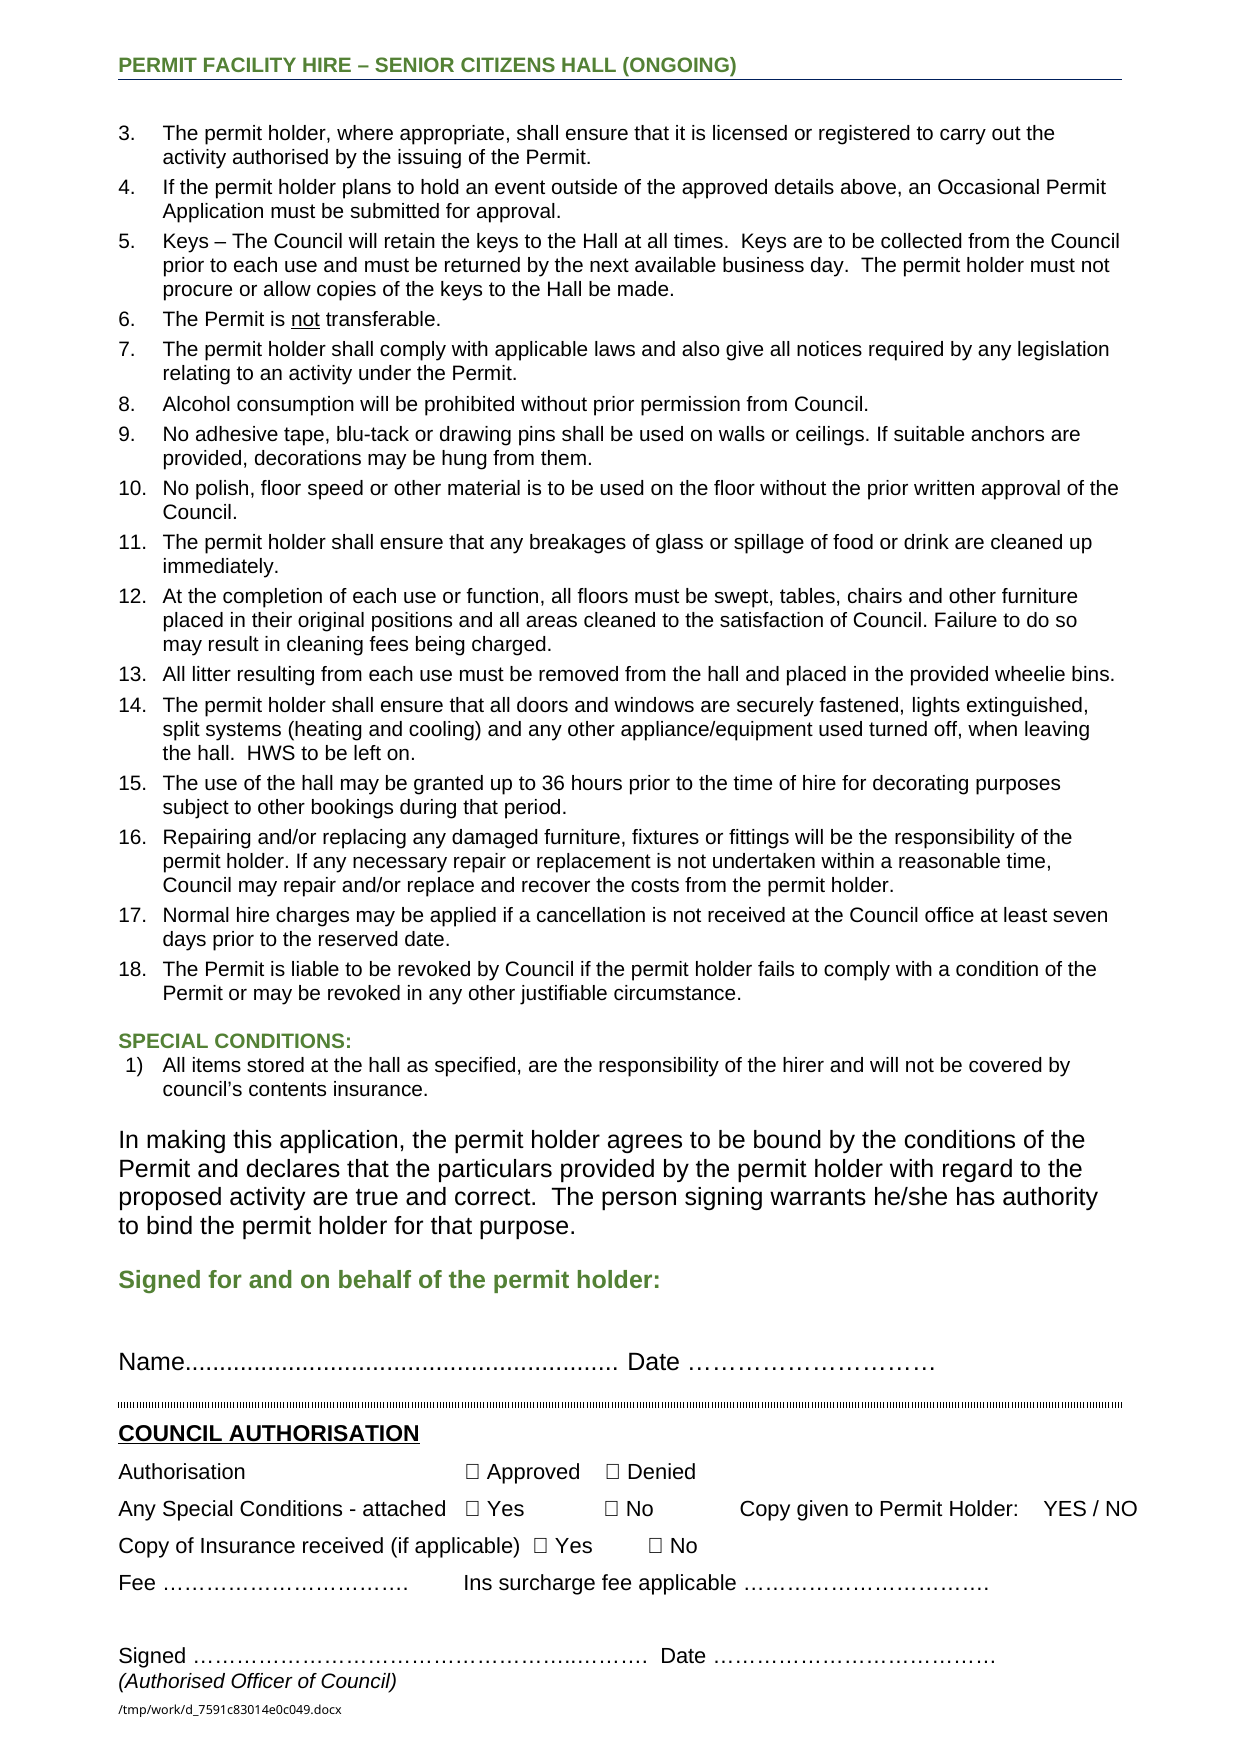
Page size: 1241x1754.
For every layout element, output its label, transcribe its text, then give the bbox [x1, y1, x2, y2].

text In making this application, the permit holder agrees to be bound by the conditions of the Permit and declares that the particulars provided by the permit holder with regard to the proposed activity are true and correct. The person signing warrants he/she has authority to bind the permit holder for that purpose. [118, 1125, 1122, 1240]
list If the permit holder plans to hold an event outside of the approved details above, an Occasional Permit Application must be submitted for approval. [118, 175, 1122, 223]
subtitle All items stored at the hall as specified, are the responsibility of the hirer and will not be covered by council’s contents insurance. [125, 1053, 1122, 1101]
list The Permit is not transferable. [118, 307, 1122, 331]
list The permit holder shall ensure that all doors and windows are securely fastened, lights extinguished, split systems (heating and cooling) and any other appliance/equipment used turned off, when leaving the hall. HWS to be left on. [118, 692, 1122, 764]
list No adhesive tape, blu-tack or drawing pins shall be used on walls or ceilings. If suitable anchors are provided, decorations may be hung from them. [118, 422, 1122, 469]
text Signed ……………………………………………..………. Date ………………………………… [118, 1643, 1122, 1668]
list Repairing and/or replacing any damaged furniture, fixtures or fittings will be the responsibility of the permit holder. If any necessary repair or replacement is not undertaken within a reasonable time, Council may repair and/or replace and recover the costs from the permit holder. [118, 825, 1122, 897]
text (Authorised Officer of Council) [118, 1668, 1122, 1692]
text COUNCIL AUTHORISATION [118, 1420, 1122, 1447]
list Normal hire charges may be applied if a cancellation is not received at the Council office at least seven days prior to the reserved date. [118, 903, 1122, 951]
list The permit holder, where appropriate, shall ensure that it is licensed or registered to carry out the activity authorised by the issuing of the Permit. [118, 121, 1122, 168]
list The Permit is liable to be revoked by Council if the permit holder fails to comply with a condition of the Permit or may be revoked in any other justifiable circumstance. [118, 957, 1122, 1005]
text Any Special Conditions - attached  Yes  No Copy given to Permit Holder: YES / NO [118, 1496, 1167, 1521]
text Fee ……………………………. Ins surcharge fee applicable ……………………………. [118, 1570, 1122, 1595]
list No polish, floor speed or other material is to be used on the floor without the prior written approval of the Council. [118, 476, 1122, 524]
list The permit holder shall comply with applicable laws and also give all notices required by any legislation relating to an activity under the Permit. [118, 337, 1122, 385]
list At the completion of each use or function, all floors must be swept, tables, chairs and other furniture placed in their original positions and all areas cleaned to the satisfaction of Council. Failure to do so may result in cleaning fees being charged. [118, 584, 1122, 656]
text Copy of Insurance received (if applicable)  Yes  No [118, 1533, 1122, 1558]
list The permit holder shall ensure that any breakages of glass or spillage of food or drink are cleaned up immediately. [118, 530, 1122, 578]
subtitle Signed for and on behalf of the permit holder: [118, 1265, 1122, 1294]
text Name Date ………………………… [118, 1347, 1122, 1376]
list Alcohol consumption will be prohibited without prior permission from Council. [118, 391, 1122, 415]
list All litter resulting from each use must be removed from the hall and placed in the provided wheelie bins. [118, 662, 1122, 686]
list The use of the hall may be granted up to 36 hours prior to the time of hire for decorating purposes subject to other bookings during that period. [118, 771, 1122, 818]
list Keys – The Council will retain the keys to the Hall at all times. Keys are to be collected from the Council prior to each use and must be returned by the next available business day. The permit holder must not procure or allow copies of the keys to the Hall be made. [118, 229, 1122, 301]
subtitle SPECIAL CONDITIONS: [118, 1029, 1122, 1053]
text Authorisation  Approved  Denied [118, 1458, 1122, 1484]
